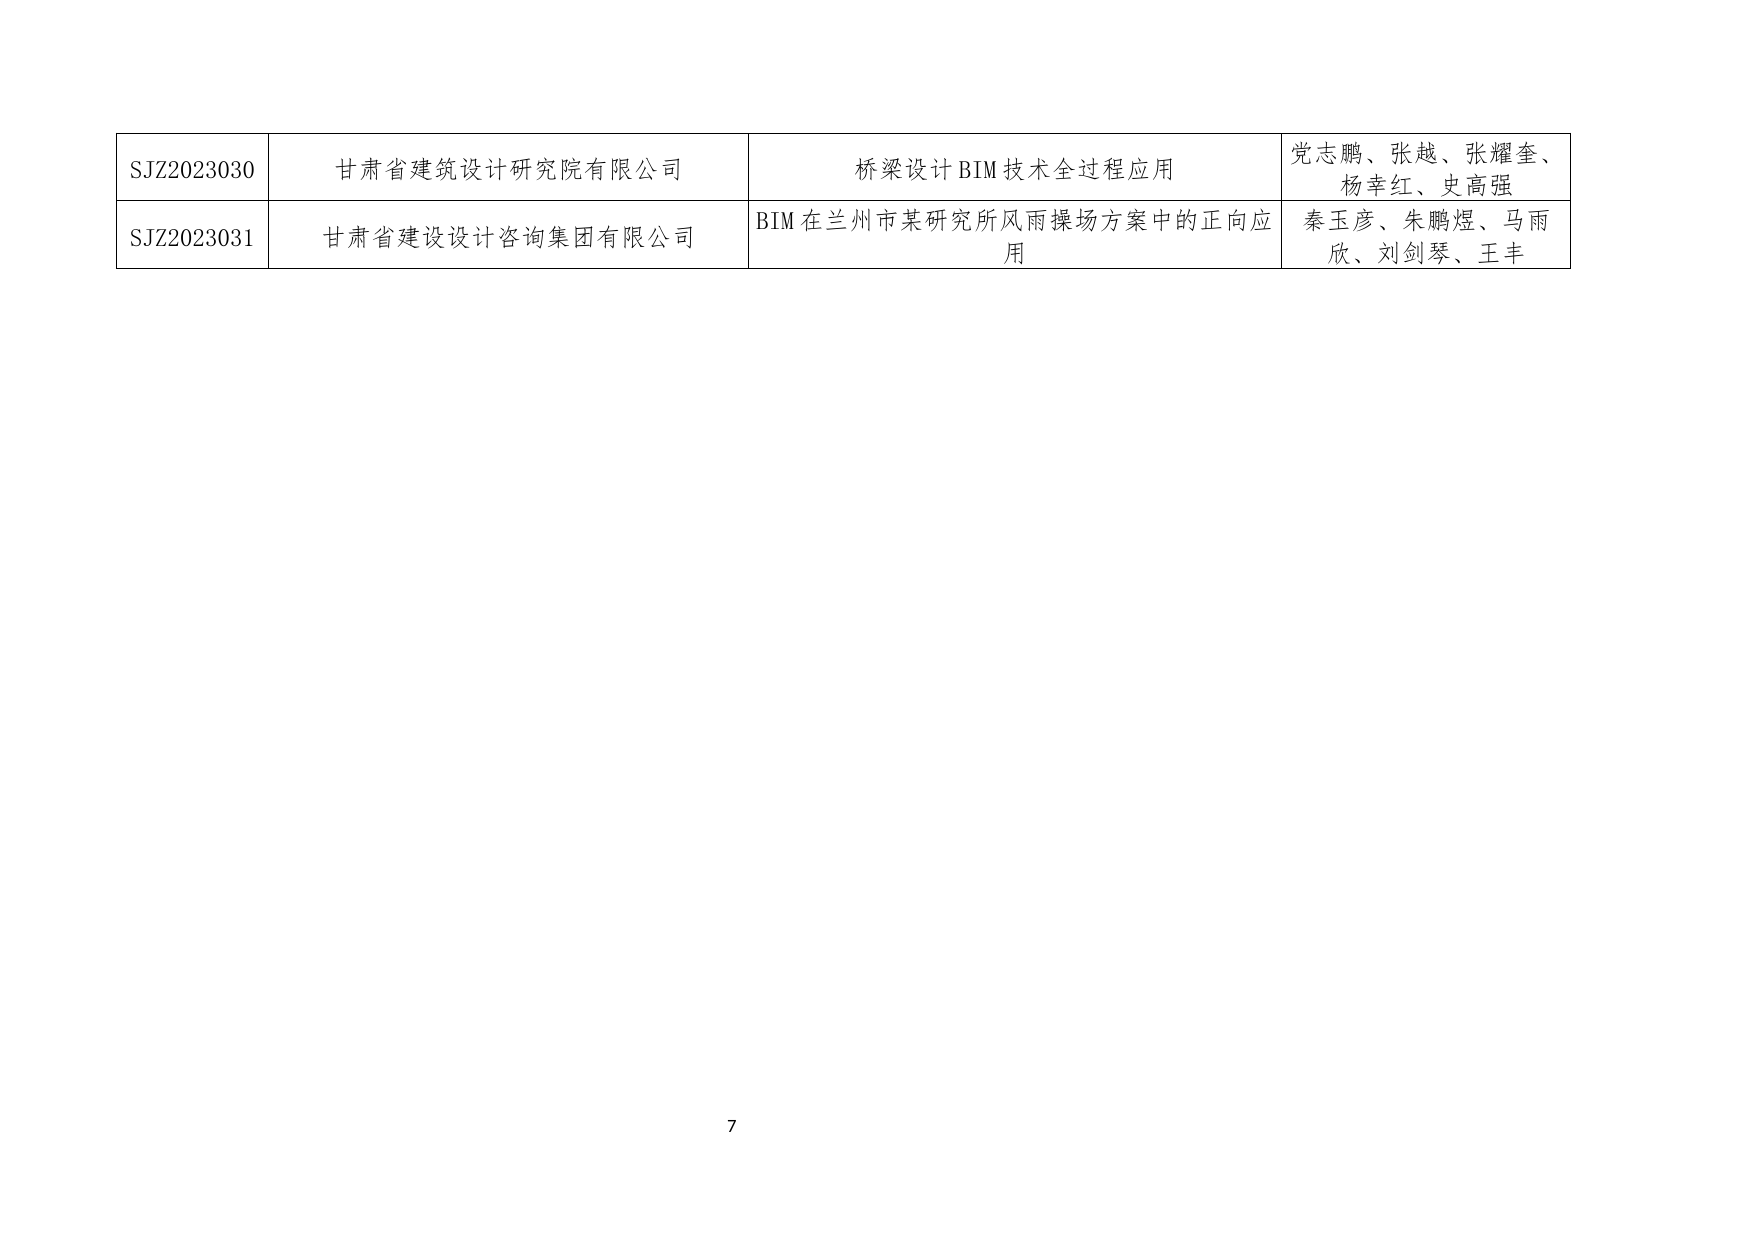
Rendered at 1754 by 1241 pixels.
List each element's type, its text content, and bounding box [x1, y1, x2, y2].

table_cell BIM在兰州市某研究所风雨操场方案中的正向应用 [749, 201, 1281, 268]
table_cell 秦玉彦、朱鹏煜、马雨欣、刘剑琴、王丰 [1282, 201, 1570, 268]
table_cell 桥梁设计BIM技术全过程应用 [749, 134, 1281, 200]
table_cell SJZ2023030 [117, 134, 268, 200]
table_cell 甘肃省建筑设计研究院有限公司 [269, 134, 748, 200]
table_cell 党志鹏、张越、张耀奎、 杨幸红、史高强 [1282, 134, 1570, 200]
table_cell 甘肃省建设设计咨询集团有限公司 [269, 201, 748, 268]
table_cell SJZ2023031 [117, 201, 268, 268]
